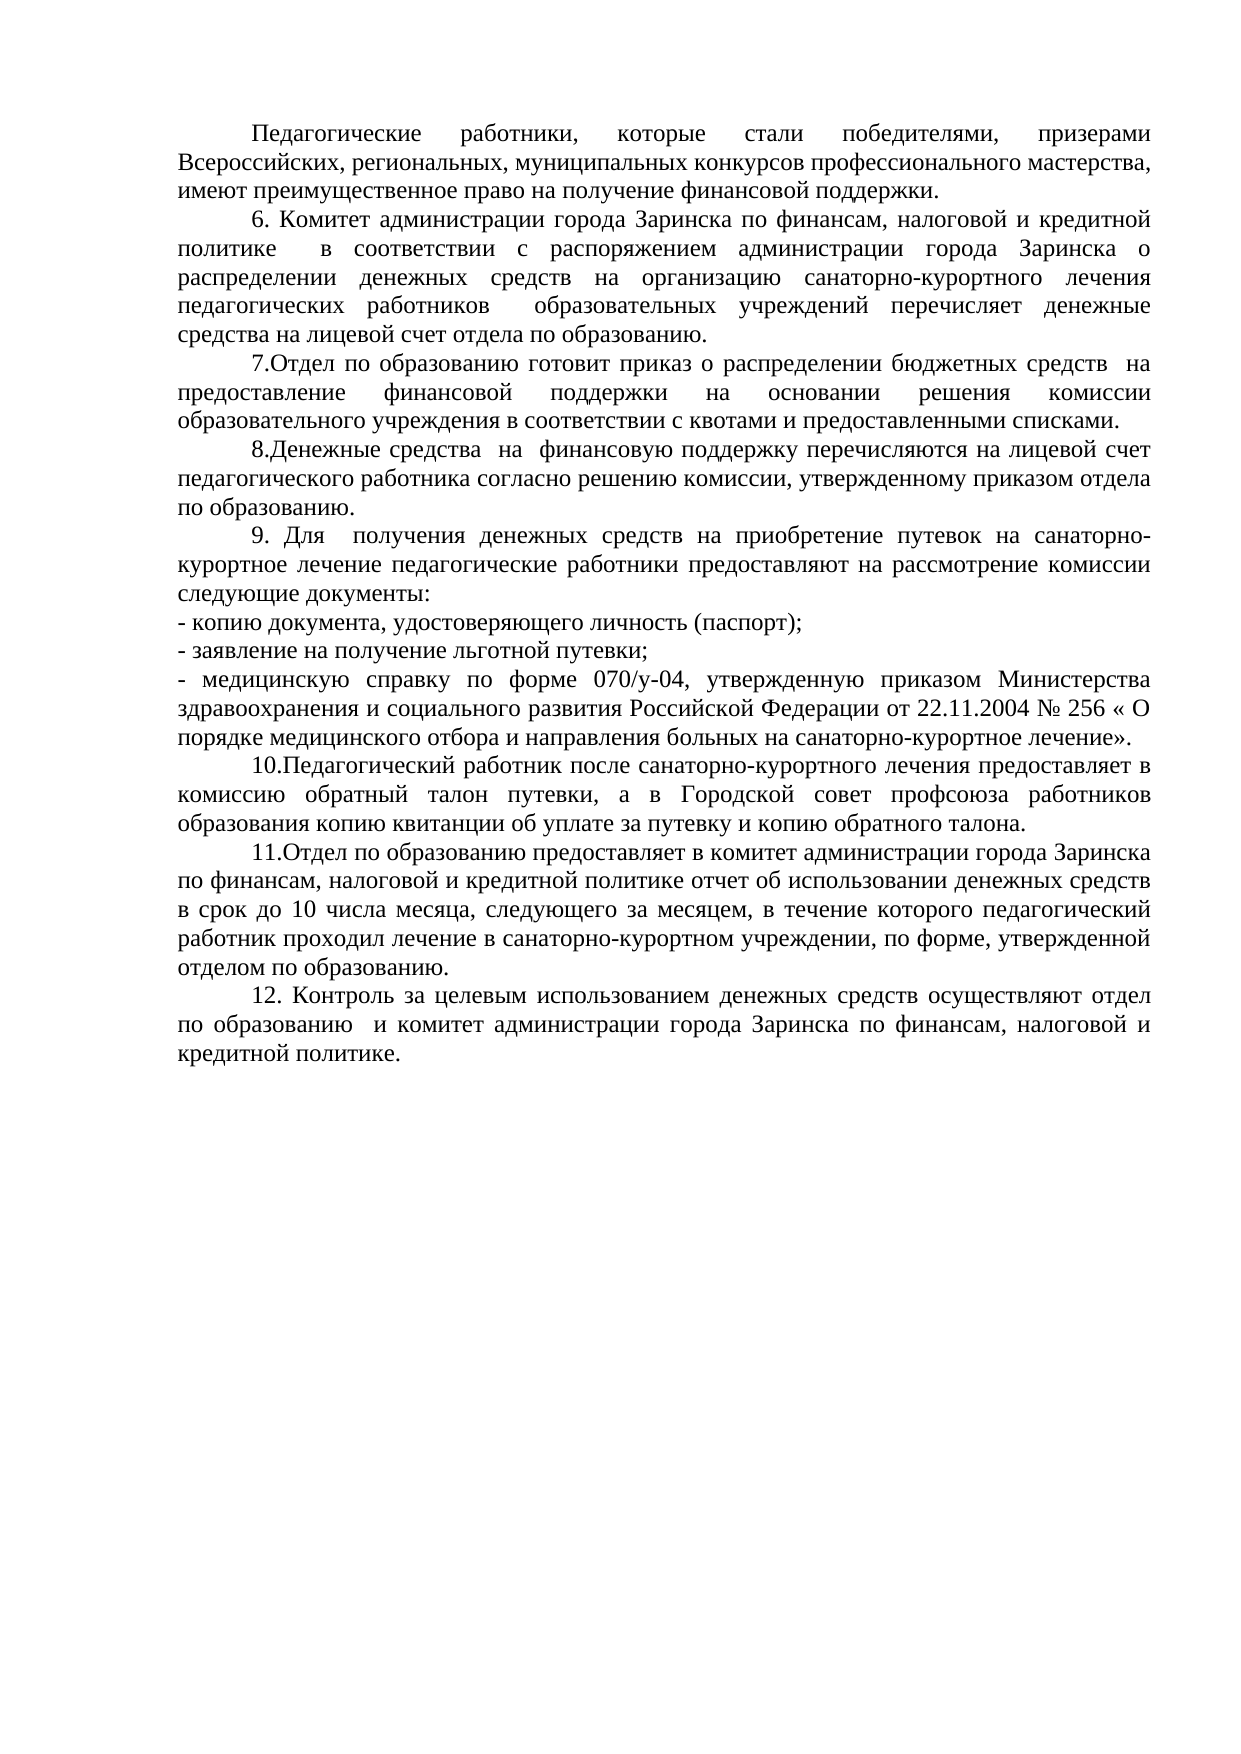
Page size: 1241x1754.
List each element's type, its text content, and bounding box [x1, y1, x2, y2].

text 6. Комитет администрации города Заринска по финансам, налоговой и кредитной политике в соответствии с распоряжением администрации города Заринска о распределении денежных средств на организацию санаторно-курортного лечения педагогических работников образовательных учреждений перечисляет денежные средства на лицевой счет отдела по образованию. [177, 204, 1152, 348]
text 7.Отдел по образованию готовит приказ о распределении бюджетных средств на предоставление финансовой поддержки на основании решения комиссии образовательного учреждения в соответствии с квотами и предоставленными списками. [177, 348, 1152, 434]
text - медицинскую справку по форме 070/у-04, утвержденную приказом Министерства здравоохранения и социального развития Российской Федерации от 22.11.2004 № 256 « О порядке медицинского отбора и направления больных на санаторно-курортное лечение». [177, 664, 1152, 751]
text 8.Денежные средства на финансовую поддержку перечисляются на лицевой счет педагогического работника согласно решению комиссии, утвержденному приказом отдела по образованию. [177, 434, 1152, 521]
text 10.Педагогический работник после санаторно-курортного лечения предоставляет в комиссию обратный талон путевки, а в Городской совет профсоюза работников образования копию квитанции об уплате за путевку и копию обратного талона. [177, 751, 1152, 837]
text Педагогические работники, которые стали победителями, призерами Всероссийских, региональных, муниципальных конкурсов профессионального мастерства, имеют преимущественное право на получение финансовой поддержки. [177, 118, 1152, 204]
text 11.Отдел по образованию предоставляет в комитет администрации города Заринска по финансам, налоговой и кредитной политике отчет об использовании денежных средств в срок до 10 числа месяца, следующего за месяцем, в течение которого педагогический работник проходил лечение в санаторно-курортном учреждении, по форме, утвержденной отделом по образованию. [177, 837, 1152, 981]
text 9. Для получения денежных средств на приобретение путевок на санаторно-курортное лечение педагогические работники предоставляют на рассмотрение комиссии следующие документы: [177, 521, 1152, 607]
text 12. Контроль за целевым использованием денежных средств осуществляют отдел по образованию и комитет администрации города Заринска по финансам, налоговой и кредитной политике. [177, 981, 1152, 1067]
text - заявление на получение льготной путевки; [177, 636, 1152, 664]
text - копию документа, удостоверяющего личность (паспорт); [177, 607, 1152, 636]
